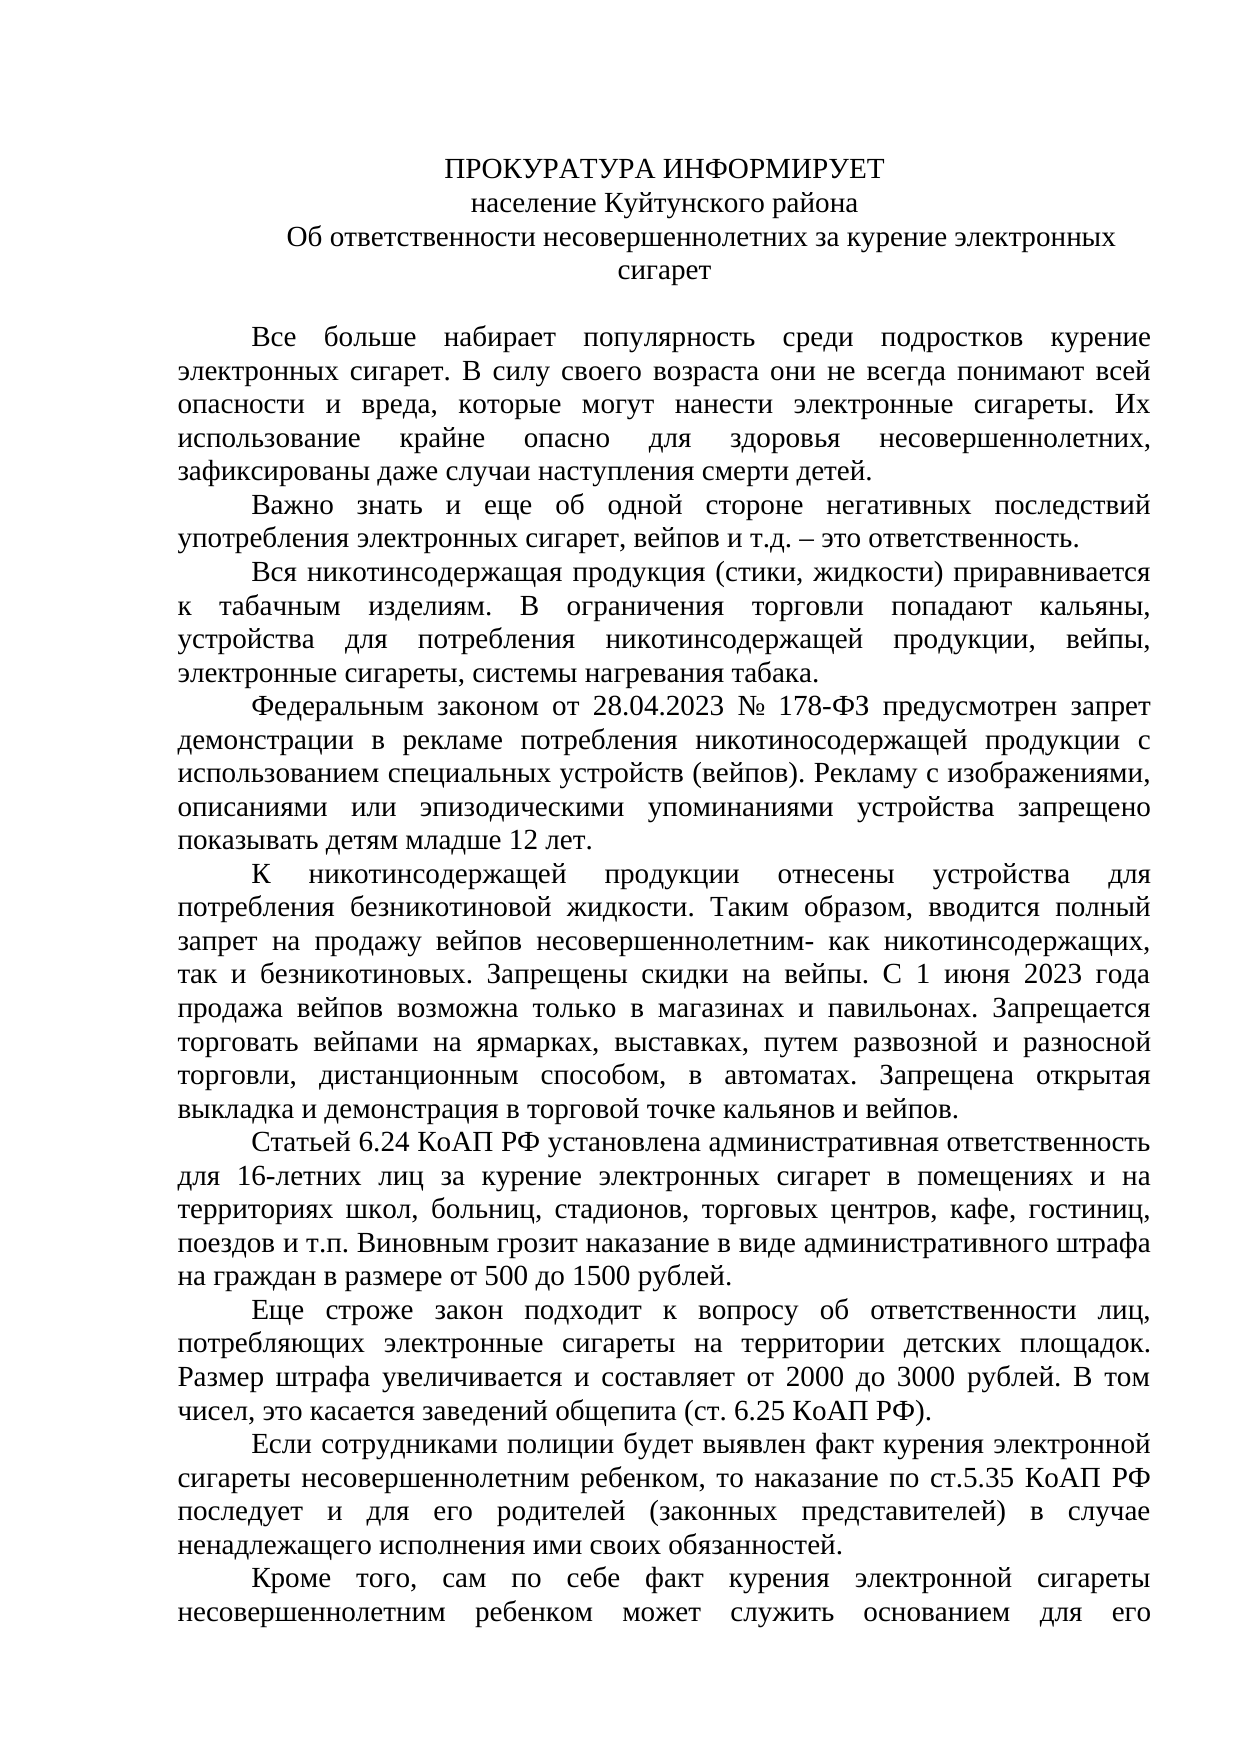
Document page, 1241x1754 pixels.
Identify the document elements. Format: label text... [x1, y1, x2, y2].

text Если сотрудниками полиции будет выявлен факт курения электронной сигареты несовершеннолетним ребенком, то наказание по ст.5.35 КоАП РФ последует и для его родителей (законных представителей) в случае ненадлежащего исполнения ими своих обязанностей. [177, 1426, 1152, 1560]
text Статьей 6.24 КоАП РФ установлена административная ответственность для 16-летних лиц за курение электронных сигарет в помещениях и на территориях школ, больниц, стадионов, торговых центров, кафе, гостиниц, поездов и т.п. Виновным грозит наказание в виде административного штрафа на граждан в размере от 500 до 1500 рублей. [177, 1124, 1152, 1292]
text Все больше набирает популярность среди подростков курение электронных сигарет. В силу своего возраста они не всегда понимают всей опасности и вреда, которые могут нанести электронные сигареты. Их использование крайне опасно для здоровья несовершеннолетних, зафиксированы даже случаи наступления смерти детей. [177, 319, 1152, 487]
text Еще строже закон подходит к вопросу об ответственности лиц, потребляющих электронные сигареты на территории детских площадок. Размер штрафа увеличивается и составляет от 2000 до 3000 рублей. В том чисел, это касается заведений общепита (ст. 6.25 КоАП РФ). [177, 1292, 1152, 1426]
text Вся никотинсодержащая продукция (стики, жидкости) приравнивается к табачным изделиям. В ограничения торговли попадают кальяны, устройства для потребления никотинсодержащей продукции, вейпы, электронные сигареты, системы нагревания табака. [177, 554, 1152, 688]
text Федеральным законом от 28.04.2023 № 178-ФЗ предусмотрен запрет демонстрации в рекламе потребления никотиносодержащей продукции с использованием специальных устройств (вейпов). Рекламу с изображениями, описаниями или эпизодическими упоминаниями устройства запрещено показывать детям младше 12 лет. [177, 688, 1152, 856]
text К никотинсодержащей продукции отнесены устройства для потребления безникотиновой жидкости. Таким образом, вводится полный запрет на продажу вейпов несовершеннолетним- как никотинсодержащих, так и безникотиновых. Запрещены скидки на вейпы. С 1 июня 2023 года продажа вейпов возможна только в магазинах и павильонах. Запрещается торговать вейпами на ярмарках, выставках, путем развозной и разносной торговли, дистанционным способом, в автоматах. Запрещена открытая выкладка и демонстрация в торговой точке кальянов и вейпов. [177, 856, 1152, 1124]
text Об ответственности несовершеннолетних за курение электронных сигарет [177, 219, 1152, 286]
text Важно знать и еще об одной стороне негативных последствий употребления электронных сигарет, вейпов и т.д. – это ответственность. [177, 487, 1152, 554]
text население Куйтунского района [177, 185, 1152, 219]
text ПРОКУРАТУРА ИНФОРМИРУЕТ [177, 152, 1152, 185]
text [177, 1560, 1152, 1627]
